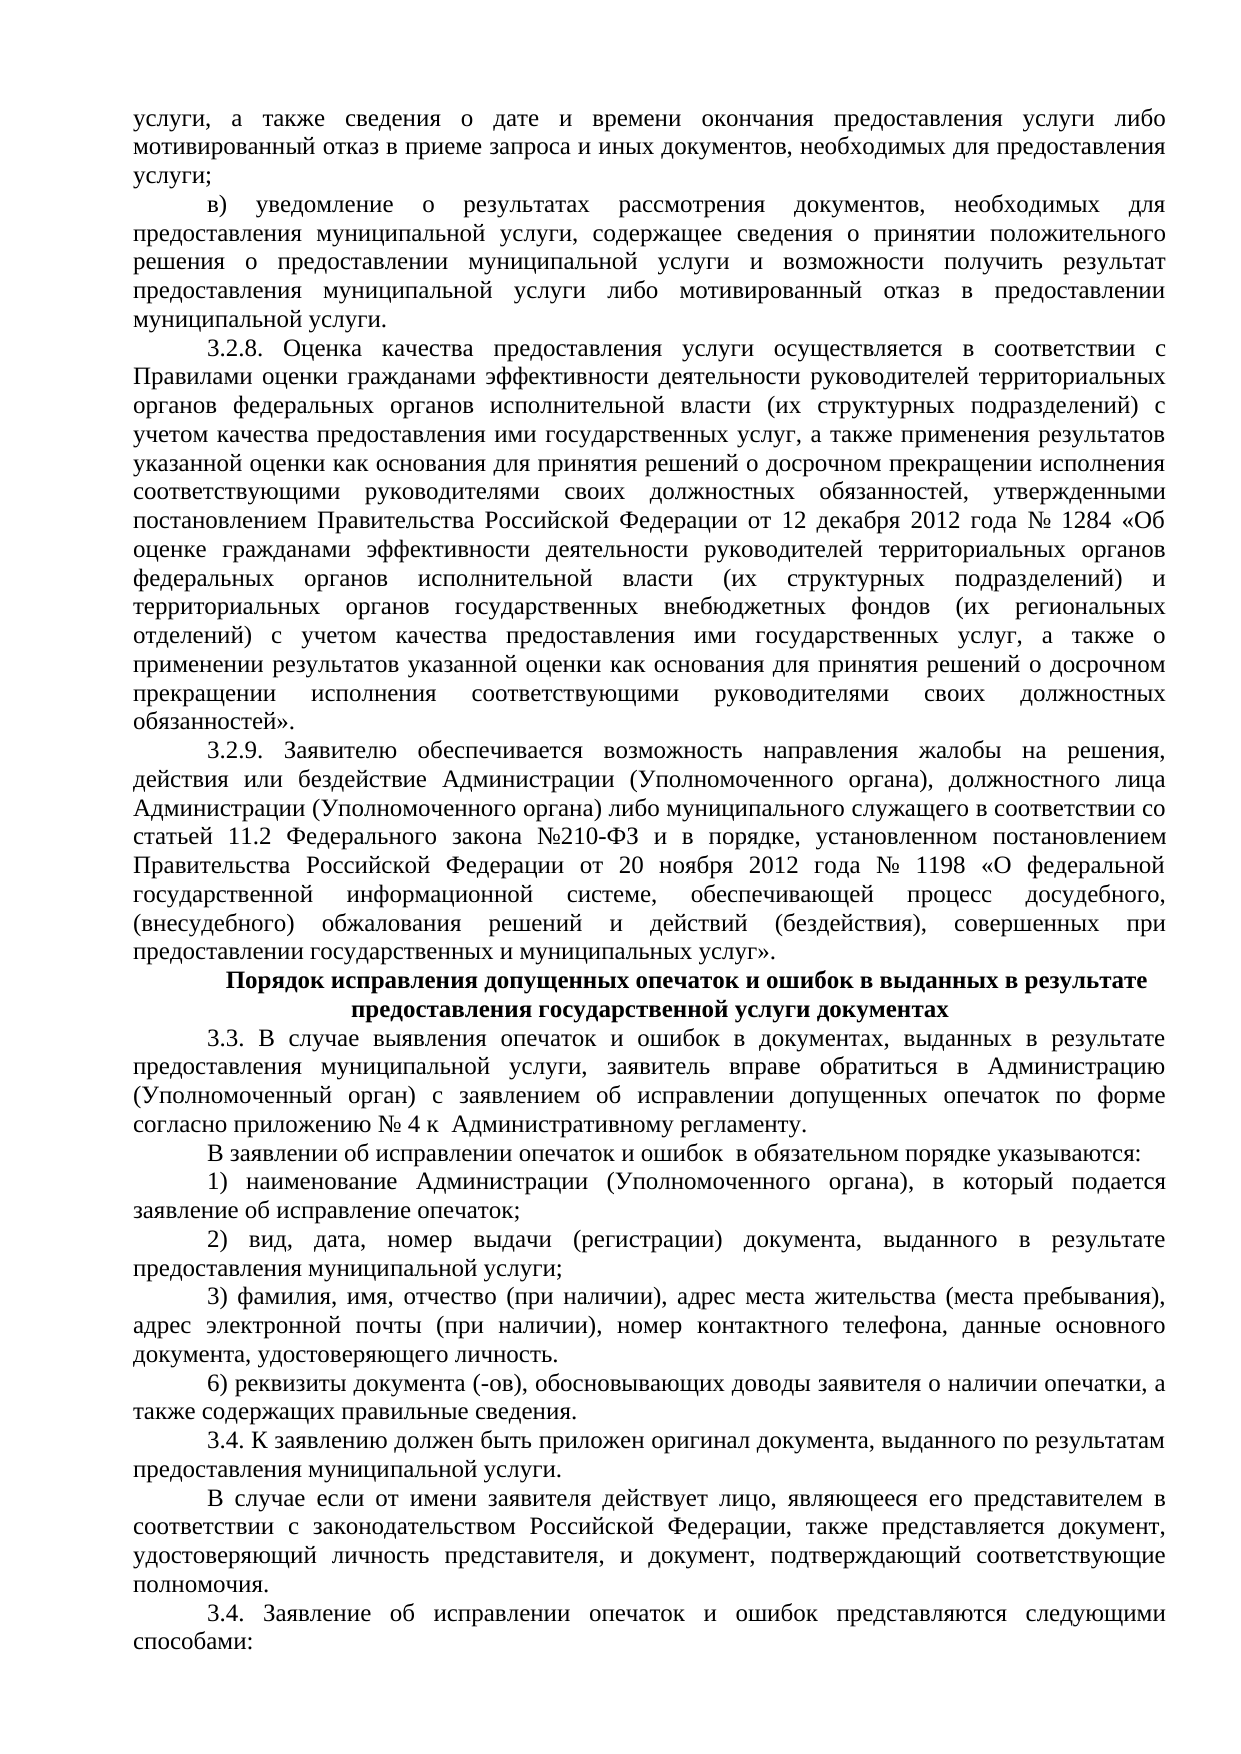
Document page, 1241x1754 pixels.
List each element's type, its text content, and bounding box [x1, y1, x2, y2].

text 3.4. Заявление об исправлении опечаток и ошибок представляются следующими способами: [133, 1598, 1167, 1655]
text 3) фамилия, имя, отчество (при наличии), адрес места жительства (места пребывания), адрес электронной почты (при наличии), номер контактного телефона, данные основного документа, удостоверяющего личность. [133, 1281, 1167, 1368]
text 3.2.9. Заявителю обеспечивается возможность направления жалобы на решения, действия или бездействие Администрации (Уполномоченного органа), должностного лица Администрации (Уполномоченного органа) либо муниципального служащего в соответствии со статьей 11.2 Федерального закона №210-ФЗ и в порядке, установленном постановлением Правительства Российской Федерации от 20 ноября 2012 года № 1198 «О федеральной государственной информационной системе, обеспечивающей процесс досудебного, (внесудебного) обжалования решений и действий (бездействия), совершенных при предоставлении государственных и муниципальных услуг». [133, 735, 1167, 965]
text 6) реквизиты документа (-ов), обосновывающих доводы заявителя о наличии опечатки, а также содержащих правильные сведения. [133, 1368, 1167, 1425]
text В случае если от имени заявителя действует лицо, являющееся его представителем в соответствии с законодательством Российской Федерации, также представляется документ, удостоверяющий личность представителя, и документ, подтверждающий соответствующие полномочия. [133, 1483, 1167, 1598]
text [133, 103, 1167, 189]
text Порядок исправления допущенных опечаток и ошибок в выданных в результате предоставления государственной услуги документах [133, 965, 1167, 1023]
text 3.4. К заявлению должен быть приложен оригинал документа, выданного по результатам предоставления муниципальной услуги. [133, 1425, 1167, 1483]
text 3.2.8. Оценка качества предоставления услуги осуществляется в соответствии с Правилами оценки гражданами эффективности деятельности руководителей территориальных органов федеральных органов исполнительной власти (их структурных подразделений) с учетом качества предоставления ими государственных услуг, а также применения результатов указанной оценки как основания для принятия решений о досрочном прекращении исполнения соответствующими руководителями своих должностных обязанностей, утвержденными постановлением Правительства Российской Федерации от 12 декабря 2012 года № 1284 «Об оценке гражданами эффективности деятельности руководителей территориальных органов федеральных органов исполнительной власти (их структурных подразделений) и территориальных органов государственных внебюджетных фондов (их региональных отделений) с учетом качества предоставления ими государственных услуг, а также о применении результатов указанной оценки как основания для принятия решений о досрочном прекращении исполнения соответствующими руководителями своих должностных обязанностей». [133, 333, 1167, 735]
text 1) наименование Администрации (Уполномоченного органа), в который подается заявление об исправление опечаток; [133, 1166, 1167, 1224]
text в) уведомление о результатах рассмотрения документов, необходимых для предоставления муниципальной услуги, содержащее сведения о принятии положительного решения о предоставлении муниципальной услуги и возможности получить результат предоставления муниципальной услуги либо мотивированный отказ в предоставлении муниципальной услуги. [133, 189, 1167, 333]
text 2) вид, дата, номер выдачи (регистрации) документа, выданного в результате предоставления муниципальной услуги; [133, 1224, 1167, 1281]
text В заявлении об исправлении опечаток и ошибок в обязательном порядке указываются: [133, 1138, 1167, 1166]
text 3.3. В случае выявления опечаток и ошибок в документах, выданных в результате предоставления муниципальной услуги, заявитель вправе обратиться в Администрацию (Уполномоченный орган) с заявлением об исправлении допущенных опечаток по форме согласно приложению № 4 к Административному регламенту. [133, 1023, 1167, 1138]
